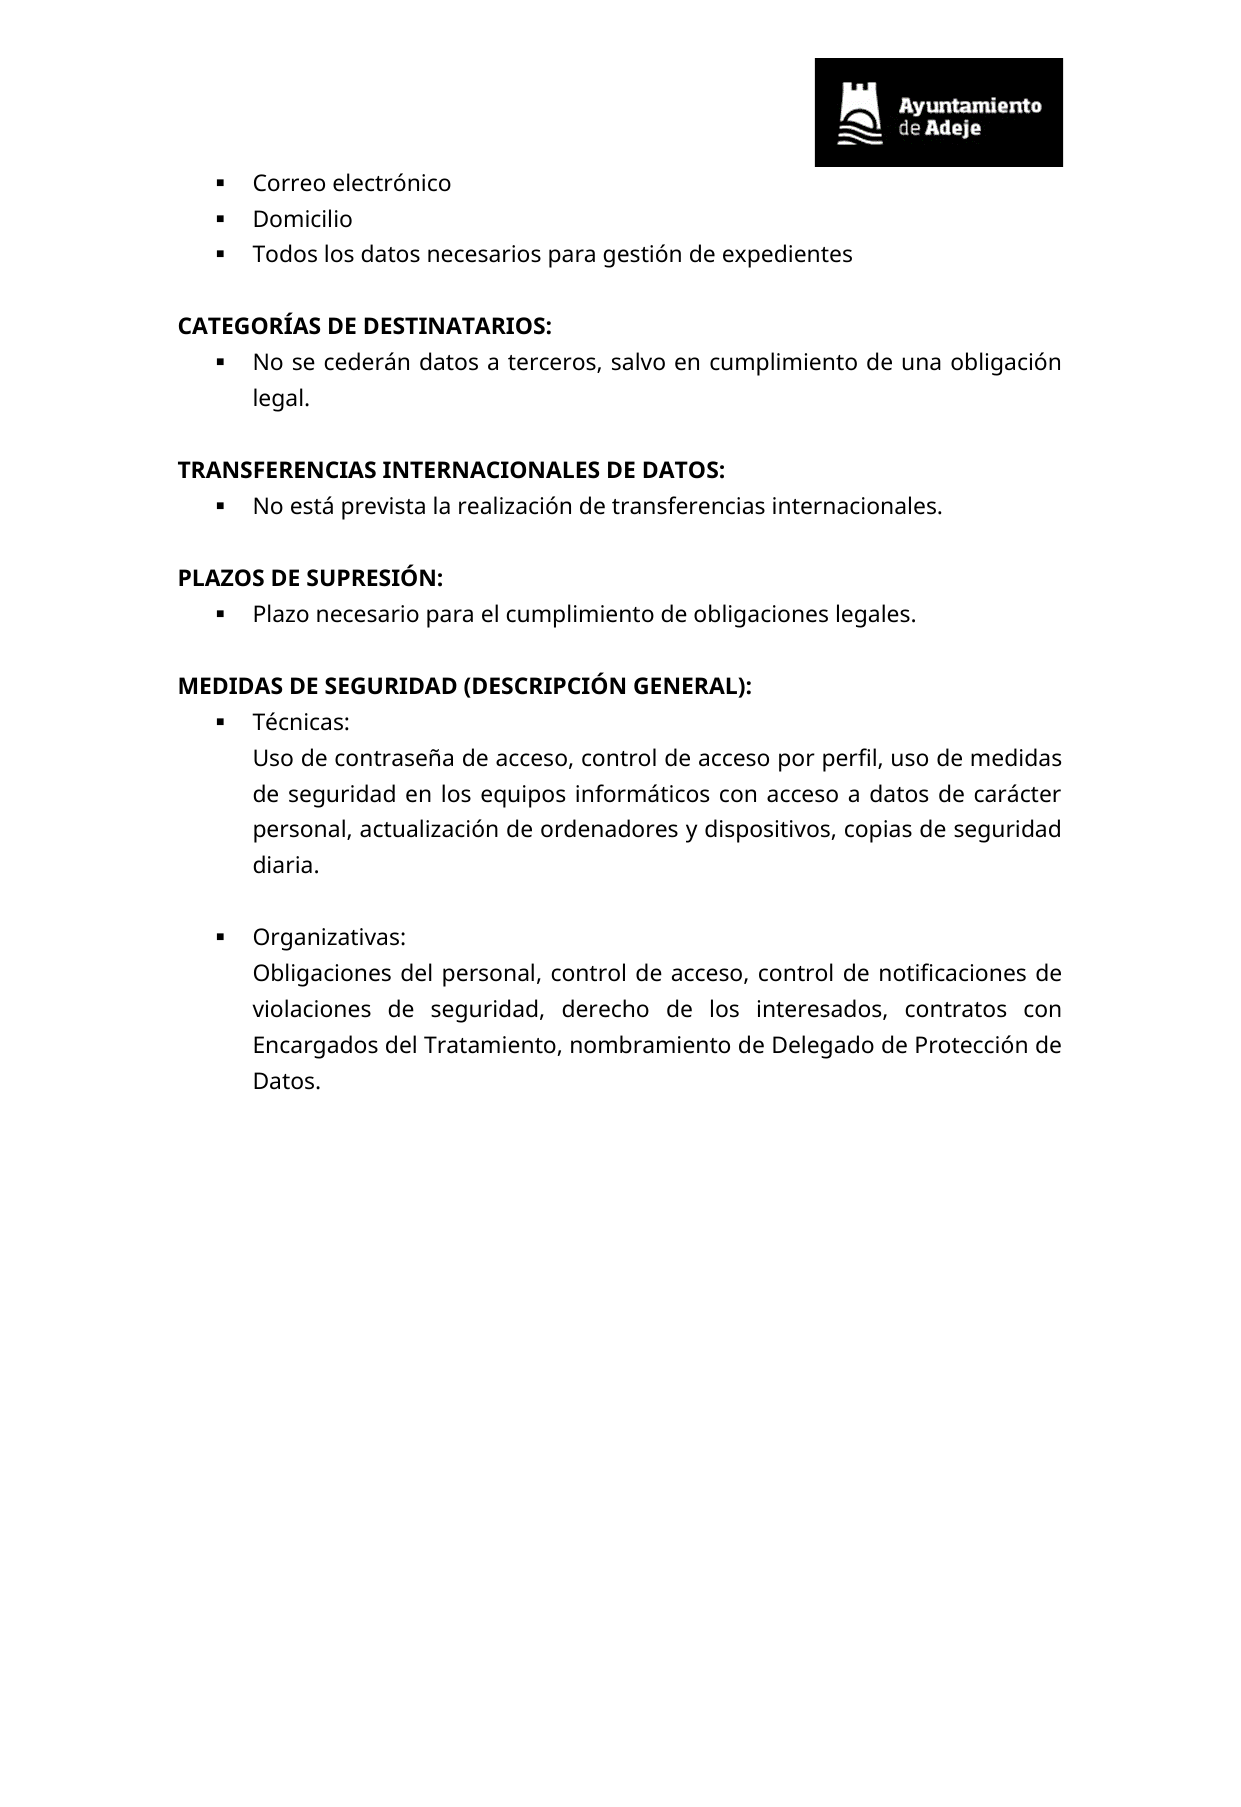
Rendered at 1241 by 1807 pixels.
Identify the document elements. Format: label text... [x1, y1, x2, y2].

list No se cederán datos a terceros, salvo en cumplimiento de una obligación legal. [215, 346, 1063, 413]
text TRANSFERENCIAS INTERNACIONALES DE DATOS: [177, 454, 1063, 485]
list Correo electrónico [215, 167, 1063, 198]
list Organizativas: [215, 921, 1063, 952]
text PLAZOS DE SUPRESIÓN: [177, 562, 1063, 593]
list Plazo necesario para el cumplimiento de obligaciones legales. [215, 598, 1063, 629]
list Todos los datos necesarios para gestión de expedientes [215, 238, 1063, 270]
list Obligaciones del personal, control de acceso, control de notificaciones de violaciones de seguridad, derecho de los interesados, contratos con Encargados del Tratamiento, nombramiento de Delegado de Protección de Datos. [252, 957, 1063, 1096]
list Técnicas: [215, 706, 1063, 737]
list Uso de contraseña de acceso, control de acceso por perfil, uso de medidas de seguridad en los equipos informáticos con acceso a datos de carácter personal, actualización de ordenadores y dispositivos, copias de seguridad diaria. [252, 742, 1063, 881]
text CATEGORÍAS DE DESTINATARIOS: [177, 310, 1063, 342]
list No está prevista la realización de transferencias internacionales. [215, 490, 1063, 521]
text MEDIDAS DE SEGURIDAD (DESCRIPCIÓN GENERAL): [177, 670, 1063, 701]
list Domicilio [215, 202, 1063, 234]
